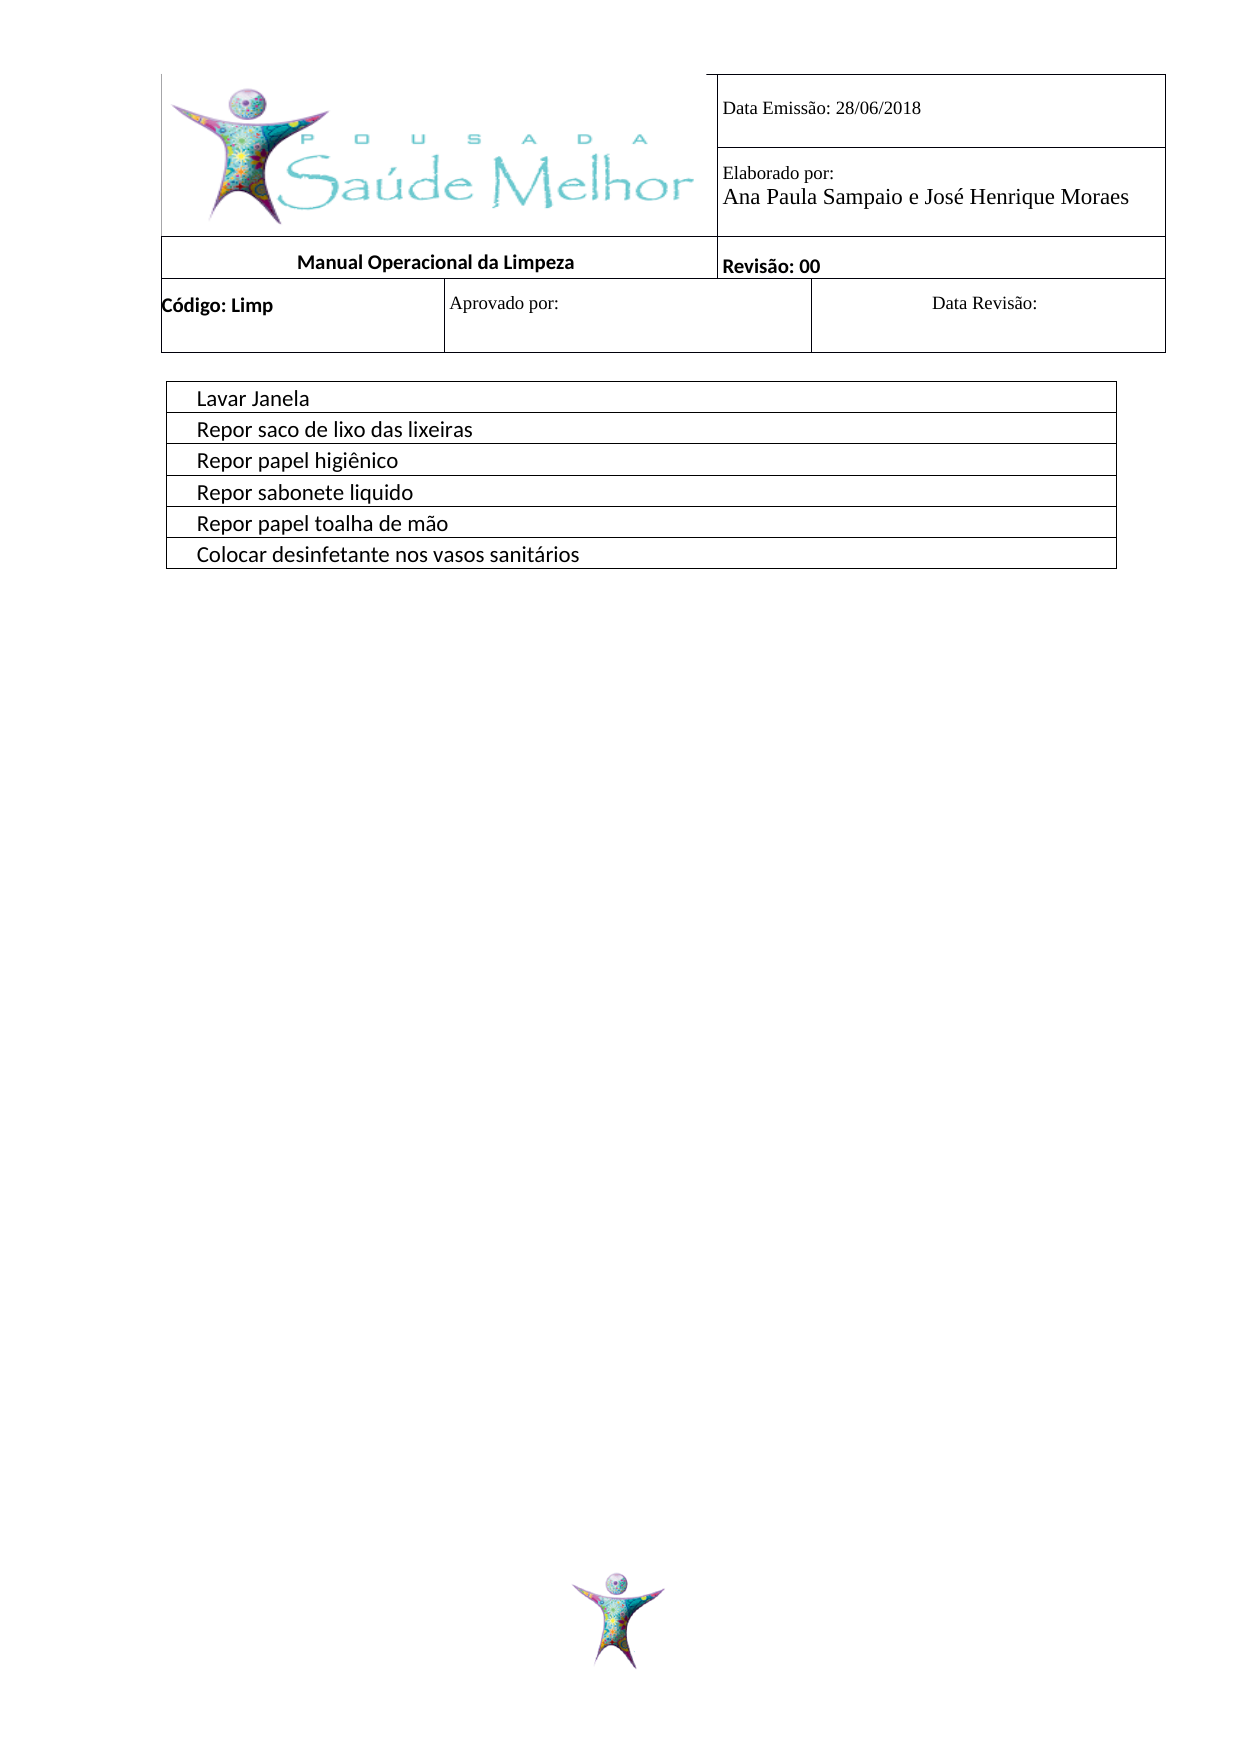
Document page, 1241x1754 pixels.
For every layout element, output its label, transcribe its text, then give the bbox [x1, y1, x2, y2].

table_cell Repor papel toalha de mão [167, 507, 1116, 537]
table_cell Lavar Janela [167, 382, 1116, 412]
table_cell Repor saco de lixo das lixeiras [167, 413, 1116, 443]
table_cell Repor sabonete liquido [167, 476, 1116, 506]
table_cell Colocar desinfetante nos vasos sanitários [167, 538, 1116, 568]
picture [564, 1561, 676, 1681]
table_cell Repor papel higiênico [167, 444, 1116, 474]
picture [161, 74, 707, 236]
